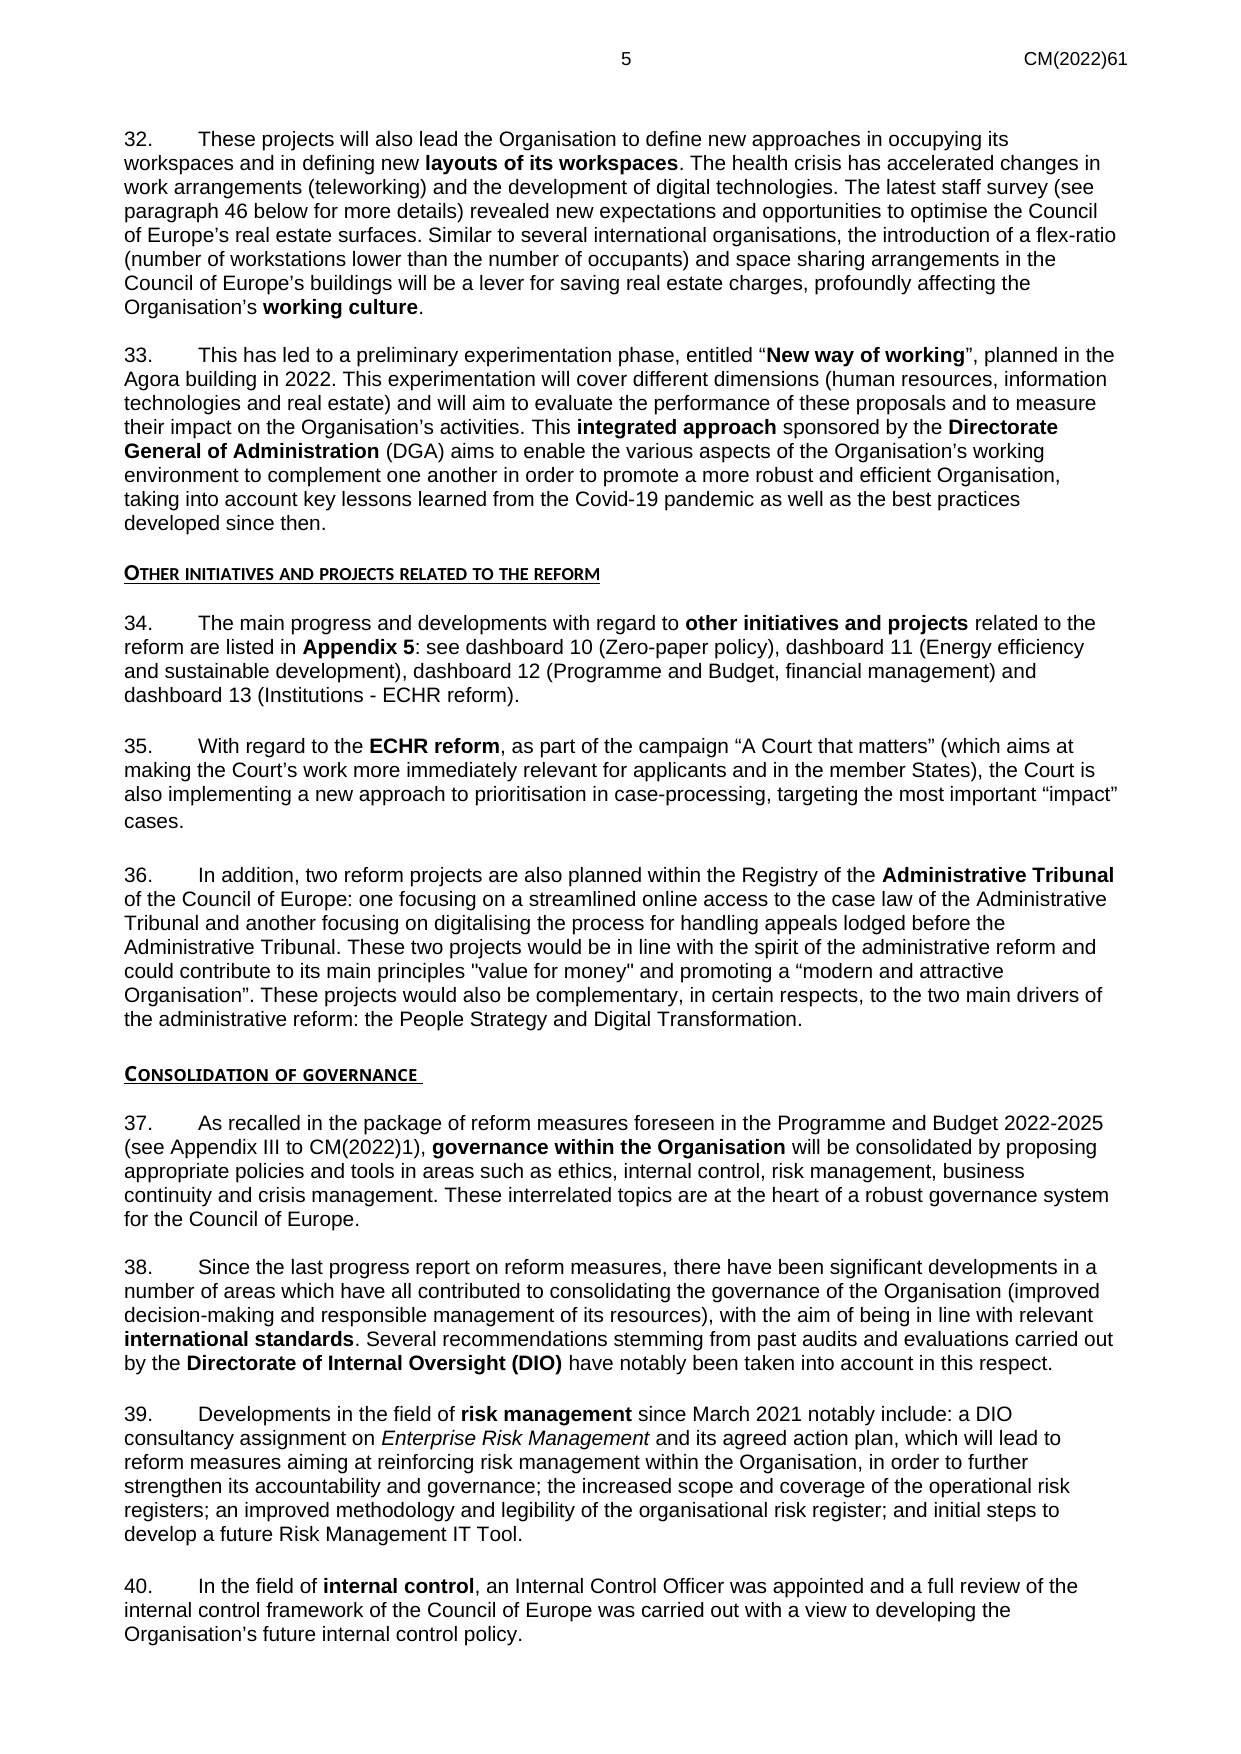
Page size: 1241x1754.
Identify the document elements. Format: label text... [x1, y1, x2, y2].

text Consolidation of governance [124, 1059, 1119, 1087]
list In addition, two reform projects are also planned within the Registry of the Administrative Tribunal of the Council of Europe: one focusing on a streamlined online access to the case law of the Administrative Tribunal and another focusing on digitalising the process for handling appeals lodged before the Administrative Tribunal. These two projects would be in line with the spirit of the administrative reform and could contribute to its main principles "value for money" and promoting a “modern and attractive Organisation”. These projects would also be complementary, in certain respects, to the two main drivers of the administrative reform: the People Strategy and Digital Transformation. [124, 863, 1119, 1030]
list This has led to a preliminary experimentation phase, entitled “New way of working”, planned in the Agora building in 2022. This experimentation will cover different dimensions (human resources, information technologies and real estate) and will aim to evaluate the performance of these proposals and to measure their impact on the Organisation’s activities. This integrated approach sponsored by the Directorate General of Administration (DGA) aims to enable the various aspects of the Organisation’s working environment to complement one another in order to promote a more robust and efficient Organisation, taking into account key lessons learned from the Covid-19 pandemic as well as the best practices developed since then. [124, 343, 1119, 534]
list Other initiatives and projects related to the reform [124, 558, 1119, 587]
list In the field of internal control, an Internal Control Officer was appointed and a full review of the internal control framework of the Council of Europe was carried out with a view to developing the Organisation’s future internal control policy. [124, 1573, 1119, 1645]
list The main progress and developments with regard to other initiatives and projects related to the reform are listed in Appendix 5: see dashboard 10 (Zero-paper policy), dashboard 11 (Energy efficiency and sustainable development), dashboard 12 (Programme and Budget, financial management) and dashboard 13 (Institutions - ECHR reform). [124, 611, 1119, 706]
list With regard to the ECHR reform, as part of the campaign “A Court that matters” (which aims at making the Court’s work more immediately relevant for applicants and in the member States), the Court is also implementing a new approach to prioritisation in case-processing, targeting the most important “impact” cases. [124, 734, 1119, 834]
list Developments in the field of risk management since March 2021 notably include: a DIO consultancy assignment on Enterprise Risk Management and its agreed action plan, which will lead to reform measures aiming at reinforcing risk management within the Organisation, in order to further strengthen its accountability and governance; the increased scope and coverage of the operational risk registers; an improved methodology and legibility of the organisational risk register; and initial steps to develop a future Risk Management IT Tool. [124, 1402, 1119, 1546]
list Since the last progress report on reform measures, there have been significant developments in a number of areas which have all contributed to consolidating the governance of the Organisation (improved decision-making and responsible management of its resources), with the aim of being in line with relevant international standards. Several recommendations stemming from past audits and evaluations carried out by the Directorate of Internal Oversight (DIO) have notably been taken into account in this respect. [124, 1255, 1119, 1375]
list These projects will also lead the Organisation to define new approaches in occupying its workspaces and in defining new layouts of its workspaces. The health crisis has accelerated changes in work arrangements (teleworking) and the development of digital technologies. The latest staff survey (see paragraph 46 below for more details) revealed new expectations and opportunities to optimise the Council of Europe’s real estate surfaces. Similar to several international organisations, the introduction of a flex-ratio (number of workstations lower than the number of occupants) and space sharing arrangements in the Council of Europe’s buildings will be a lever for saving real estate charges, profoundly affecting the Organisation’s working culture. [124, 127, 1119, 319]
list As recalled in the package of reform measures foreseen in the Programme and Budget 2022-2025 (see Appendix III to CM(2022)1), governance within the Organisation will be consolidated by proposing appropriate policies and tools in areas such as ethics, internal control, risk management, business continuity and crisis management. These interrelated topics are at the heart of a robust governance system for the Council of Europe. [124, 1111, 1119, 1231]
